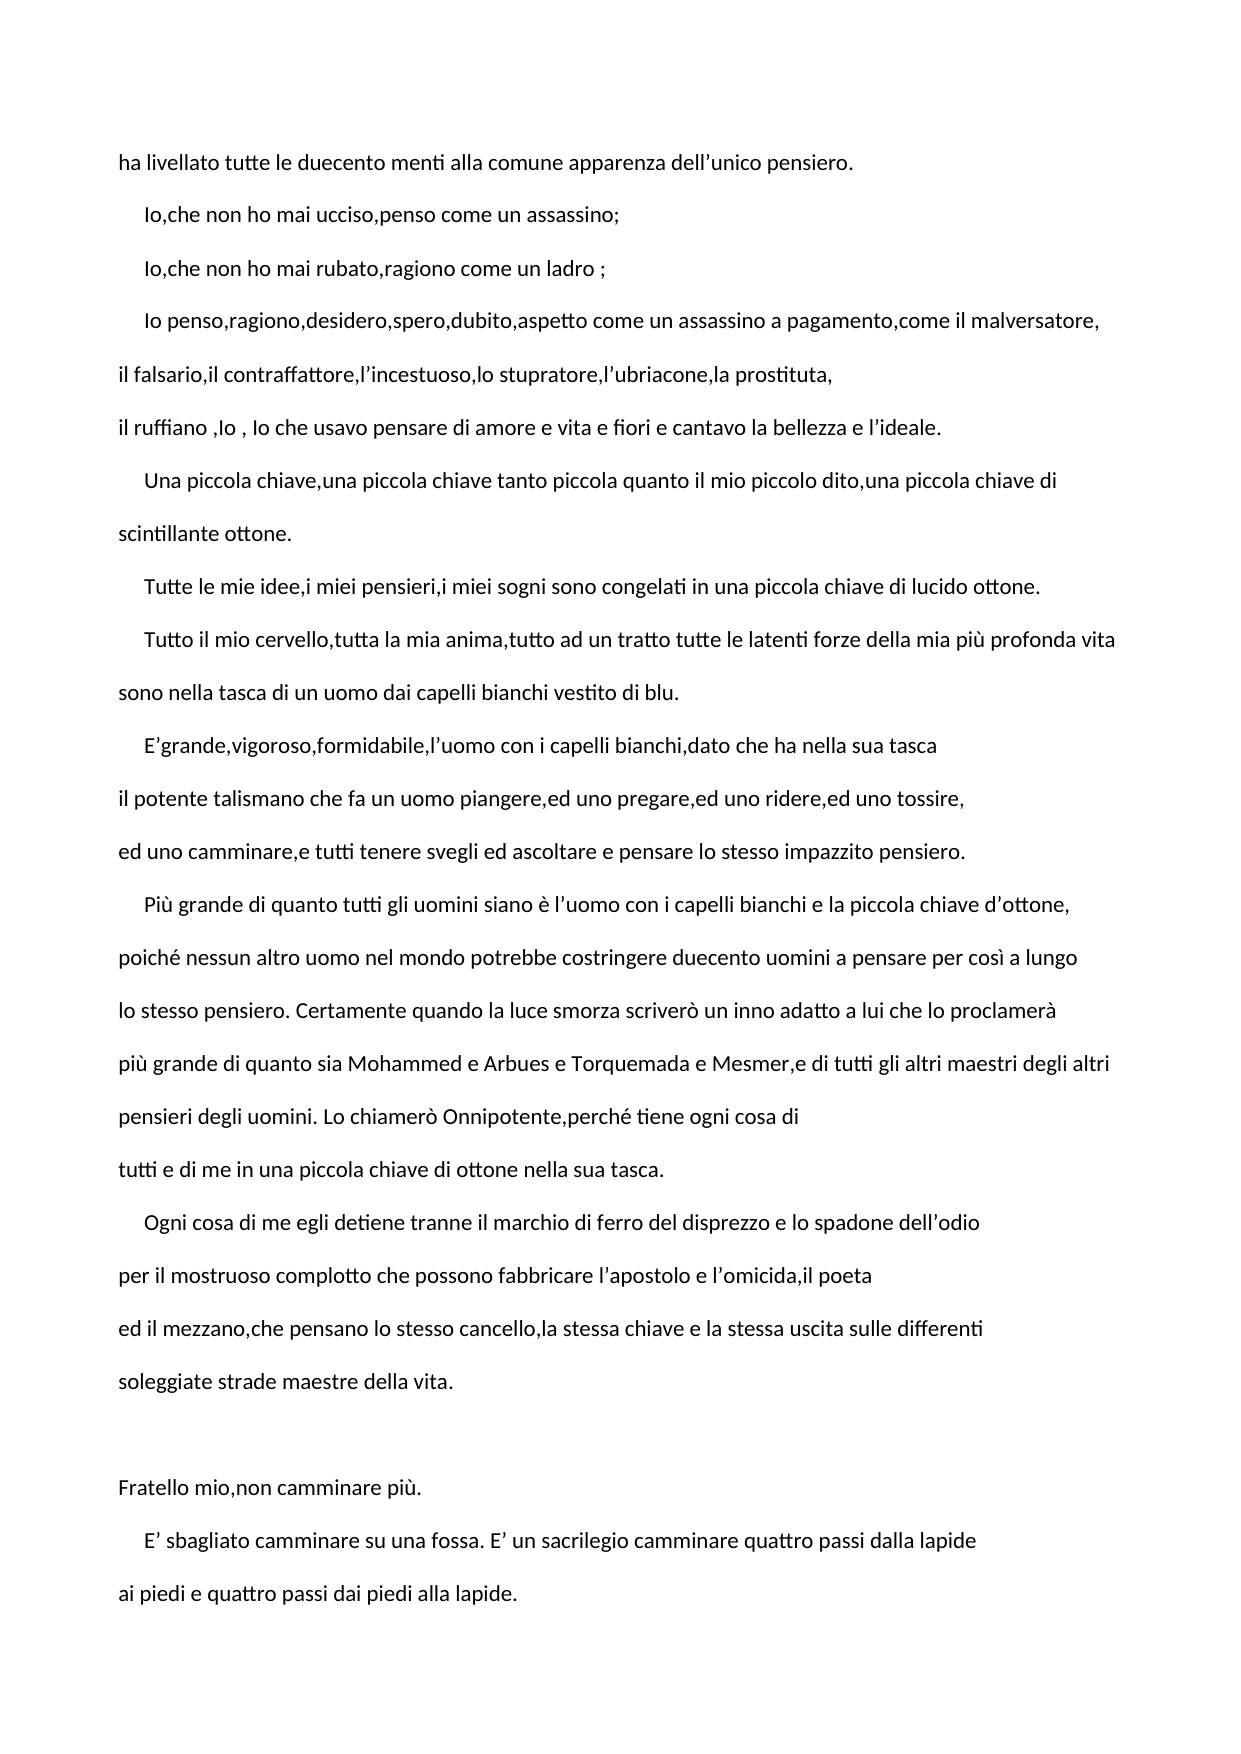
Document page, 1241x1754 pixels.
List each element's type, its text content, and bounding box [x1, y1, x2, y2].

text ha livellato tutte le duecento menti alla comune apparenza dell’unico pensiero. [118, 148, 1122, 176]
text sono nella tasca di un uomo dai capelli bianchi vestito di blu. [118, 678, 1122, 706]
text più grande di quanto sia Mohammed e Arbues e Torquemada e Mesmer,e di tutti gli altri maestri degli altri [118, 1049, 1122, 1077]
text Io,che non ho mai rubato,ragiono come un ladro ; [118, 254, 1122, 282]
text Tutto il mio cervello,tutta la mia anima,tutto ad un tratto tutte le latenti forze della mia più profonda vita [118, 625, 1122, 653]
text Io penso,ragiono,desidero,spero,dubito,aspetto come un assassino a pagamento,come il malversatore, [118, 307, 1122, 335]
text soleggiate strade maestre della vita. [118, 1367, 1122, 1395]
text il ruffiano ,Io , Io che usavo pensare di amore e vita e fiori e cantavo la bellezza e l’ideale. [118, 413, 1122, 441]
text ai piedi e quattro passi dai piedi alla lapide. [118, 1579, 1122, 1607]
text Ogni cosa di me egli detiene tranne il marchio di ferro del disprezzo e lo spadone dell’odio [118, 1208, 1122, 1236]
text scintillante ottone. [118, 519, 1122, 547]
text il falsario,il contraffattore,l’incestuoso,lo stupratore,l’ubriacone,la prostituta, [118, 360, 1122, 388]
text Io,che non ho mai ucciso,penso come un assassino; [118, 201, 1122, 229]
text poiché nessun altro uomo nel mondo potrebbe costringere duecento uomini a pensare per così a lungo [118, 943, 1122, 971]
text E’ sbagliato camminare su una fossa. E’ un sacrilegio camminare quattro passi dalla lapide [118, 1526, 1122, 1554]
text per il mostruoso complotto che possono fabbricare l’apostolo e l’omicida,il poeta [118, 1261, 1122, 1289]
text ed il mezzano,che pensano lo stesso cancello,la stessa chiave e la stessa uscita sulle differenti [118, 1314, 1122, 1342]
text tutti e di me in una piccola chiave di ottone nella sua tasca. [118, 1155, 1122, 1183]
text pensieri degli uomini. Lo chiamerò Onnipotente,perché tiene ogni cosa di [118, 1102, 1122, 1130]
text Fratello mio,non camminare più. [118, 1473, 1122, 1501]
text Tutte le mie idee,i miei pensieri,i miei sogni sono congelati in una piccola chiave di lucido ottone. [118, 572, 1122, 600]
text lo stesso pensiero. Certamente quando la luce smorza scriverò un inno adatto a lui che lo proclamerà [118, 996, 1122, 1024]
text E’grande,vigoroso,formidabile,l’uomo con i capelli bianchi,dato che ha nella sua tasca [118, 731, 1122, 759]
text il potente talismano che fa un uomo piangere,ed uno pregare,ed uno ridere,ed uno tossire, [118, 784, 1122, 812]
text Una piccola chiave,una piccola chiave tanto piccola quanto il mio piccolo dito,una piccola chiave di [118, 466, 1122, 494]
text Più grande di quanto tutti gli uomini siano è l’uomo con i capelli bianchi e la piccola chiave d’ottone, [118, 890, 1122, 918]
text ed uno camminare,e tutti tenere svegli ed ascoltare e pensare lo stesso impazzito pensiero. [118, 837, 1122, 865]
